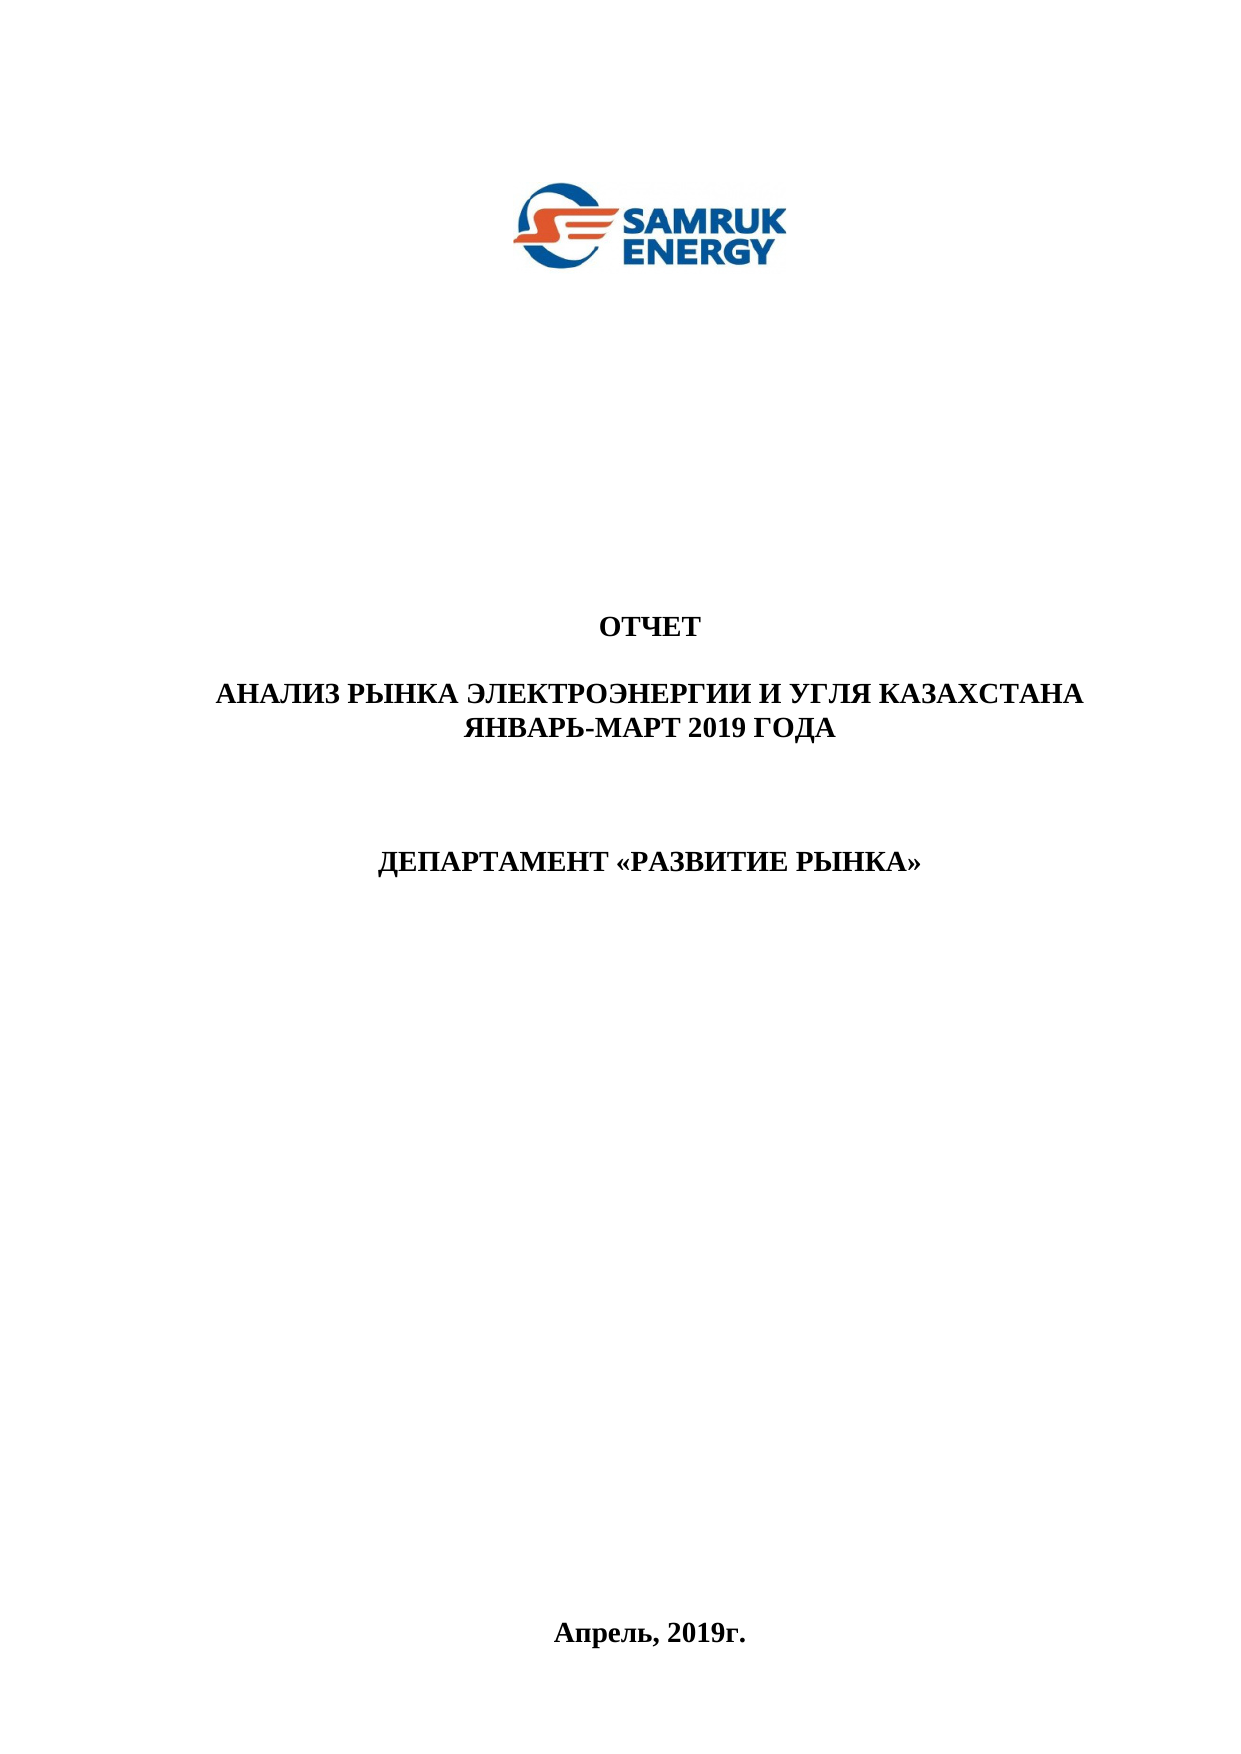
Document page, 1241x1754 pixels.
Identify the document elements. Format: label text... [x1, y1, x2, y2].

text ОТЧЕТ [133, 609, 1167, 643]
text Апрель, 2019г. [133, 1615, 1167, 1649]
text ДЕПАРТАМЕНТ «РАЗВИТИЕ РЫНКА» [133, 844, 1167, 877]
text ЯНВАРЬ-МАРТ 2019 ГОДА [133, 710, 1167, 743]
text АНАЛИЗ РЫНКА ЭЛЕКТРОЭНЕРГИИ И УГЛЯ КАЗАХСТАНА [133, 676, 1167, 710]
picture [513, 182, 787, 274]
